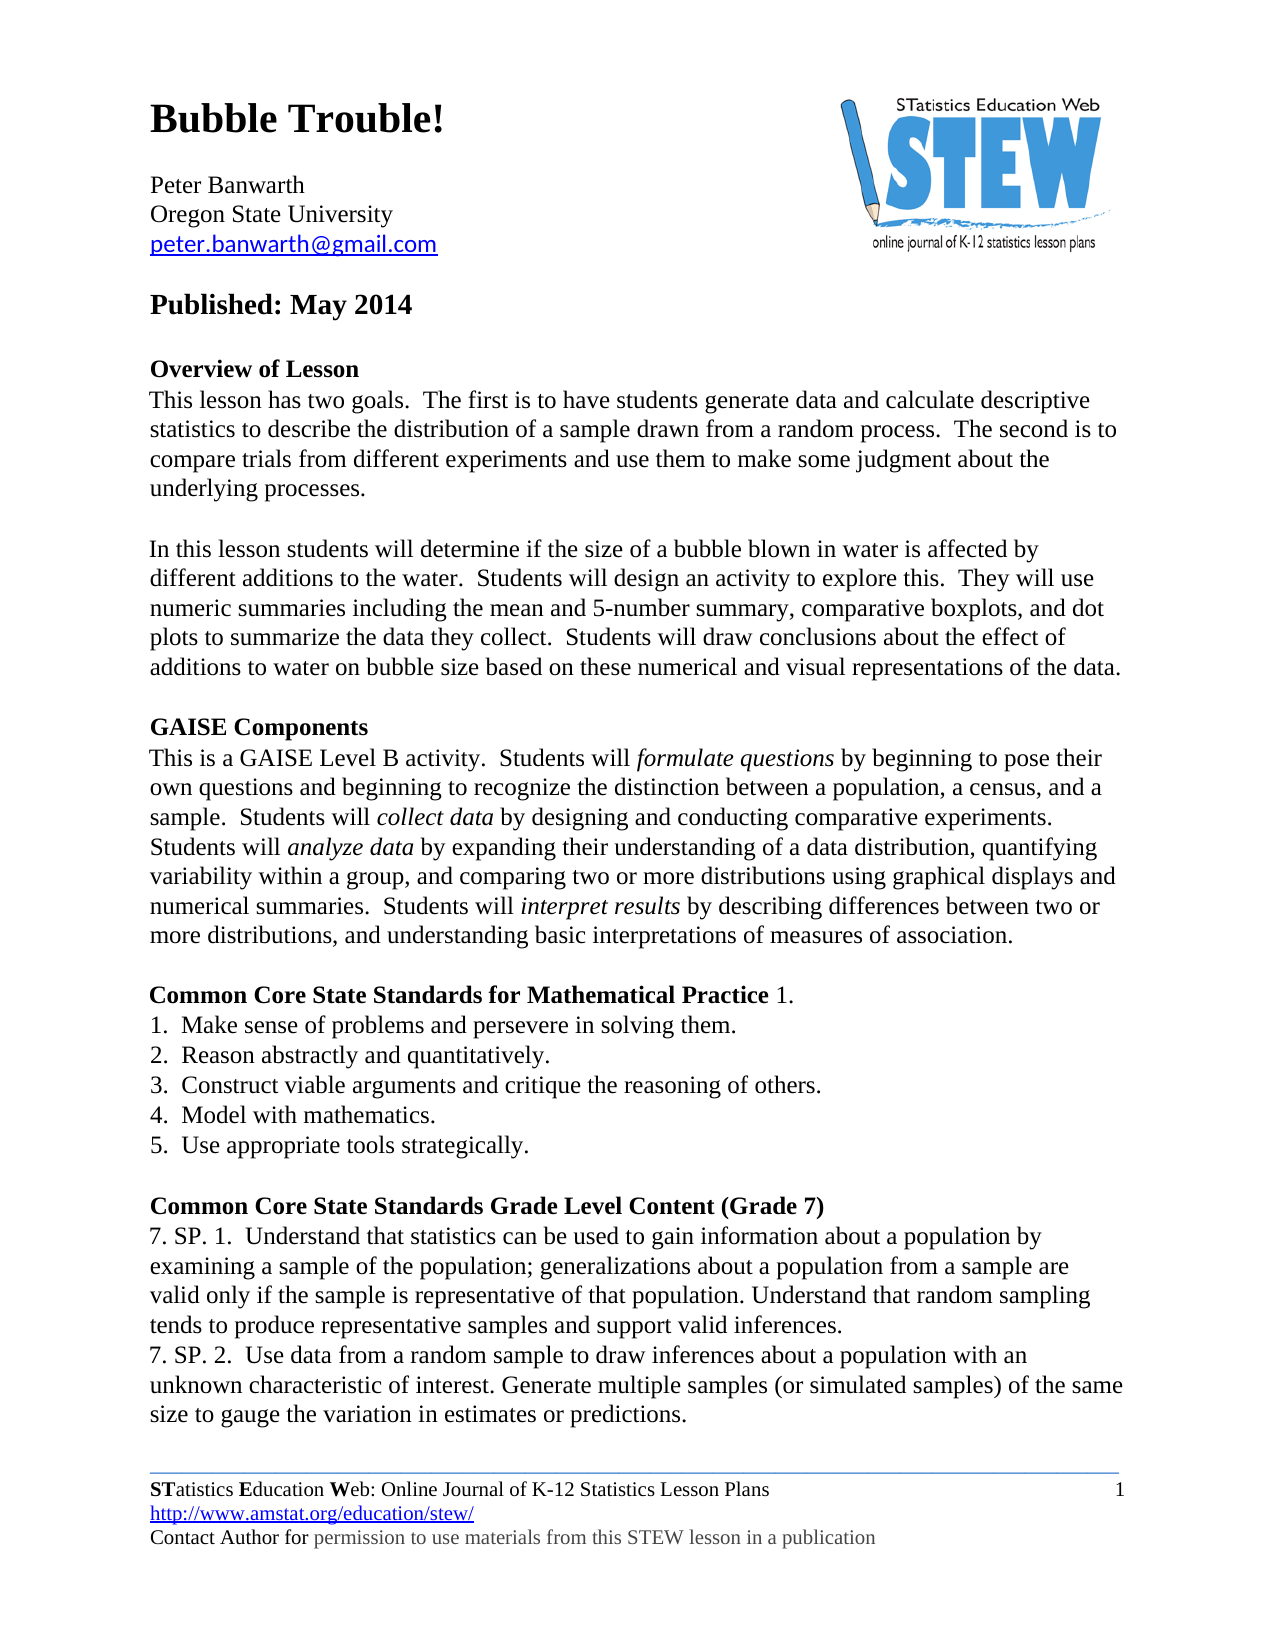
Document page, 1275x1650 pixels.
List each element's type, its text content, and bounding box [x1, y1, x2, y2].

text Common Core State Standards for Mathematical Practice 1. 1. Make sense of problems and persevere in solving them. [148, 981, 796, 1039]
text In this lesson students will determine if the size of a bubble blown in water is affected by different additions to the water. Students will design an activity to explore this. They will use numeric summaries including the mean and 5-number summary, comparative boxplots, and dot plots to summarize the data they collect. Students will draw conclusions about the effect of additions to water on bubble size based on these numerical and visual representations of the data. [148, 534, 1125, 681]
text This lesson has two goals. The first is to have students generate data and calculate descriptive statistics to describe the distribution of a sample drawn from a random process. The second is to compare trials from different experiments and use them to make some judgment about the underlying processes. [148, 385, 1125, 502]
list Use appropriate tools strategically. [150, 1131, 1125, 1159]
picture [837, 93, 1114, 255]
table_header Bubble Trouble! Peter Banwarth Oregon State University peter.banwarth@gmail.com Published: May 2014 [150, 94, 823, 321]
list Construct viable arguments and critique the reasoning of others. [150, 1070, 1125, 1099]
text 7. SP. 2. Use data from a random sample to draw inferences about a population with an unknown characteristic of interest. Generate multiple samples (or simulated samples) of the same size to gauge the variation in estimates or predictions. [148, 1340, 1125, 1428]
text Overview of Lesson [149, 354, 1125, 383]
text This is a GAISE Level B activity. Students will formulate questions by beginning to pose their own questions and beginning to recognize the distinction between a population, a census, and a sample. Students will collect data by designing and conducting comparative experiments. Students will analyze data by expanding their understanding of a data distribution, quantifying variability within a group, and comparing two or more distributions using graphical displays and numerical summaries. Students will interpret results by describing differences between two or more distributions, and understanding basic interpretations of measures of association. [148, 743, 1125, 949]
table_header [823, 94, 1125, 321]
text GAISE Components [149, 712, 1125, 741]
list Model with mathematics. [150, 1101, 1125, 1129]
text Common Core State Standards Grade Level Content (Grade 7) [149, 1191, 1125, 1220]
text 7. SP. 1. Understand that statistics can be used to gain information about a population by examining a sample of the population; generalizations about a population from a sample are valid only if the sample is representative of that population. Understand that random sampling tends to produce representative samples and support valid inferences. [148, 1221, 1125, 1339]
list Reason abstractly and quantitatively. [150, 1040, 1125, 1069]
